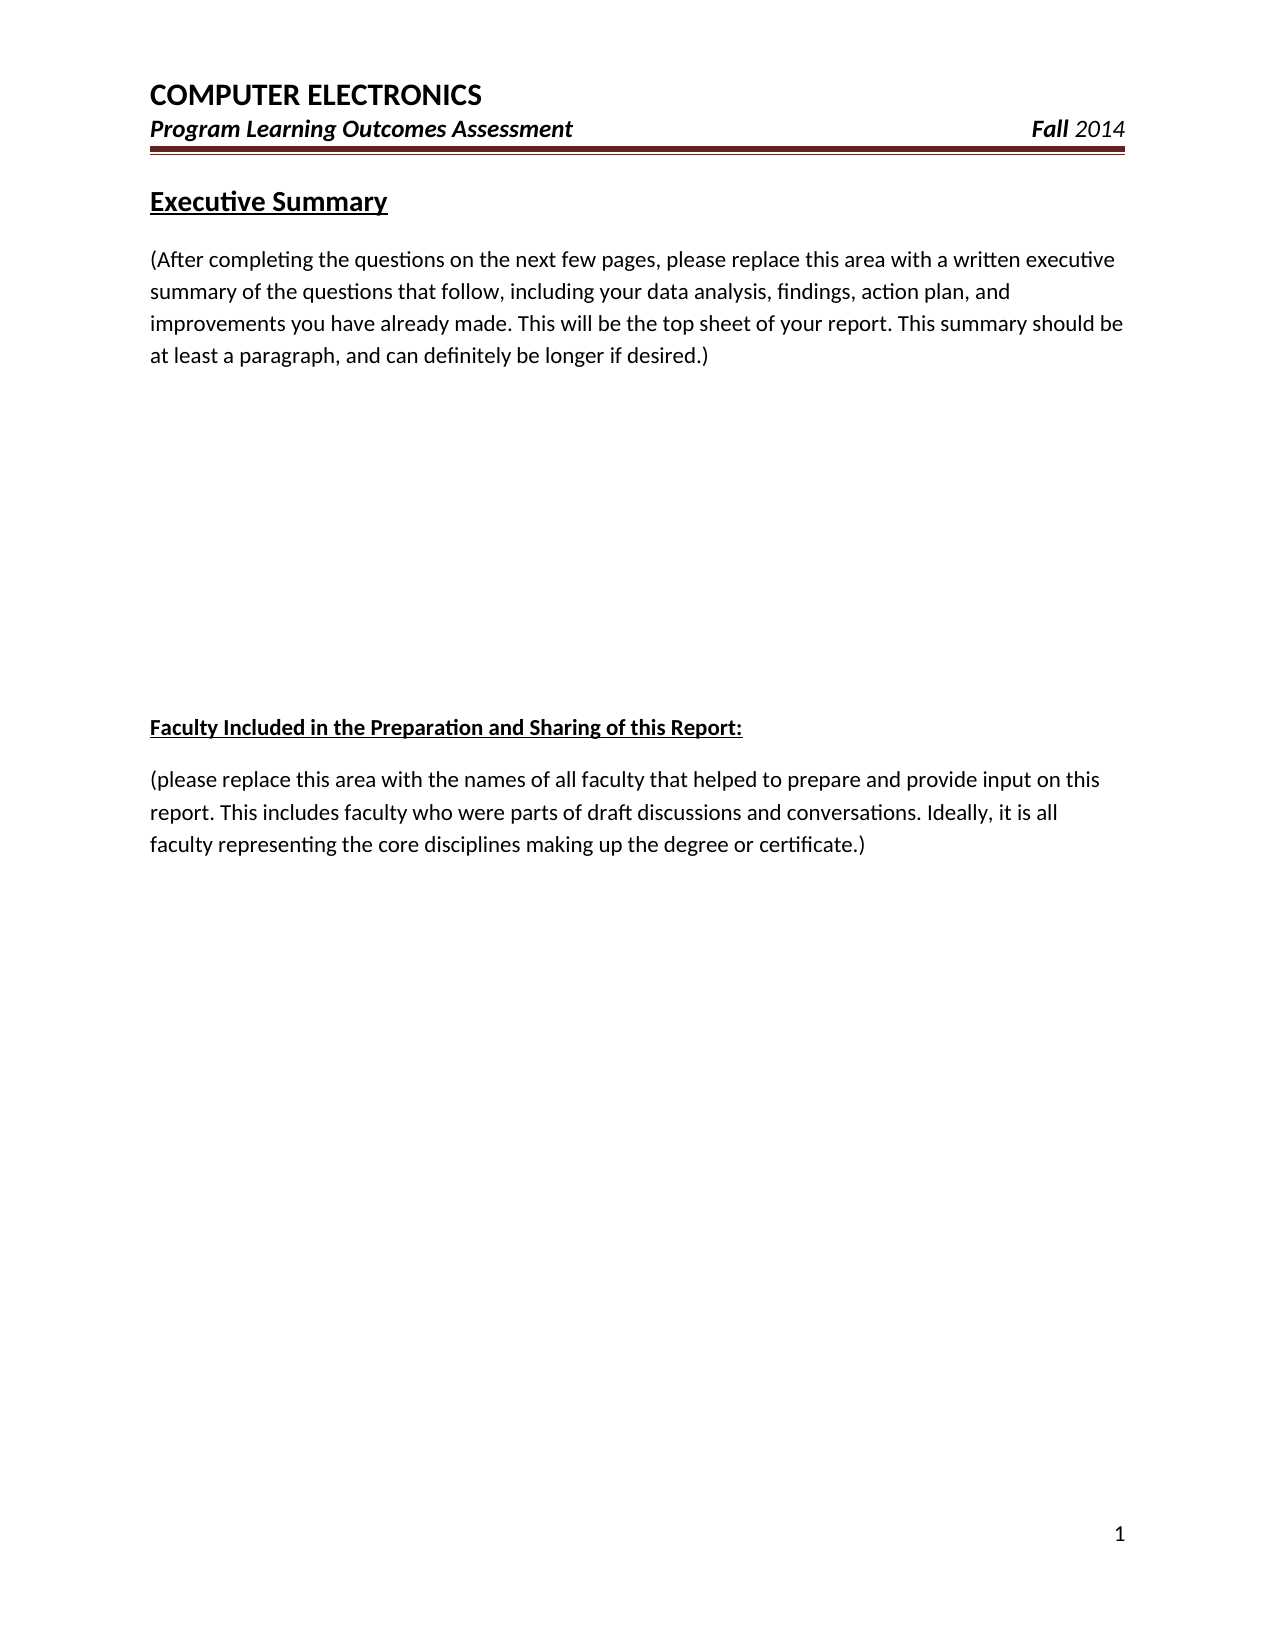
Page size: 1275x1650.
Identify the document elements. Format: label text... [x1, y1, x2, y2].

text (please replace this area with the names of all faculty that helped to prepare and provide input on this report. This includes faculty who were parts of draft discussions and conversations. Ideally, it is all faculty representing the core disciplines making up the degree or certificate.) [150, 766, 1125, 858]
text (After completing the questions on the next few pages, please replace this area with a written executive summary of the questions that follow, including your data analysis, findings, action plan, and improvements you have already made. This will be the top sheet of your report. This summary should be at least a paragraph, and can definitely be longer if desired.) [150, 245, 1125, 369]
text Faculty Included in the Preparation and Sharing of this Report: [150, 713, 1125, 741]
text Executive Summary [150, 183, 1125, 219]
